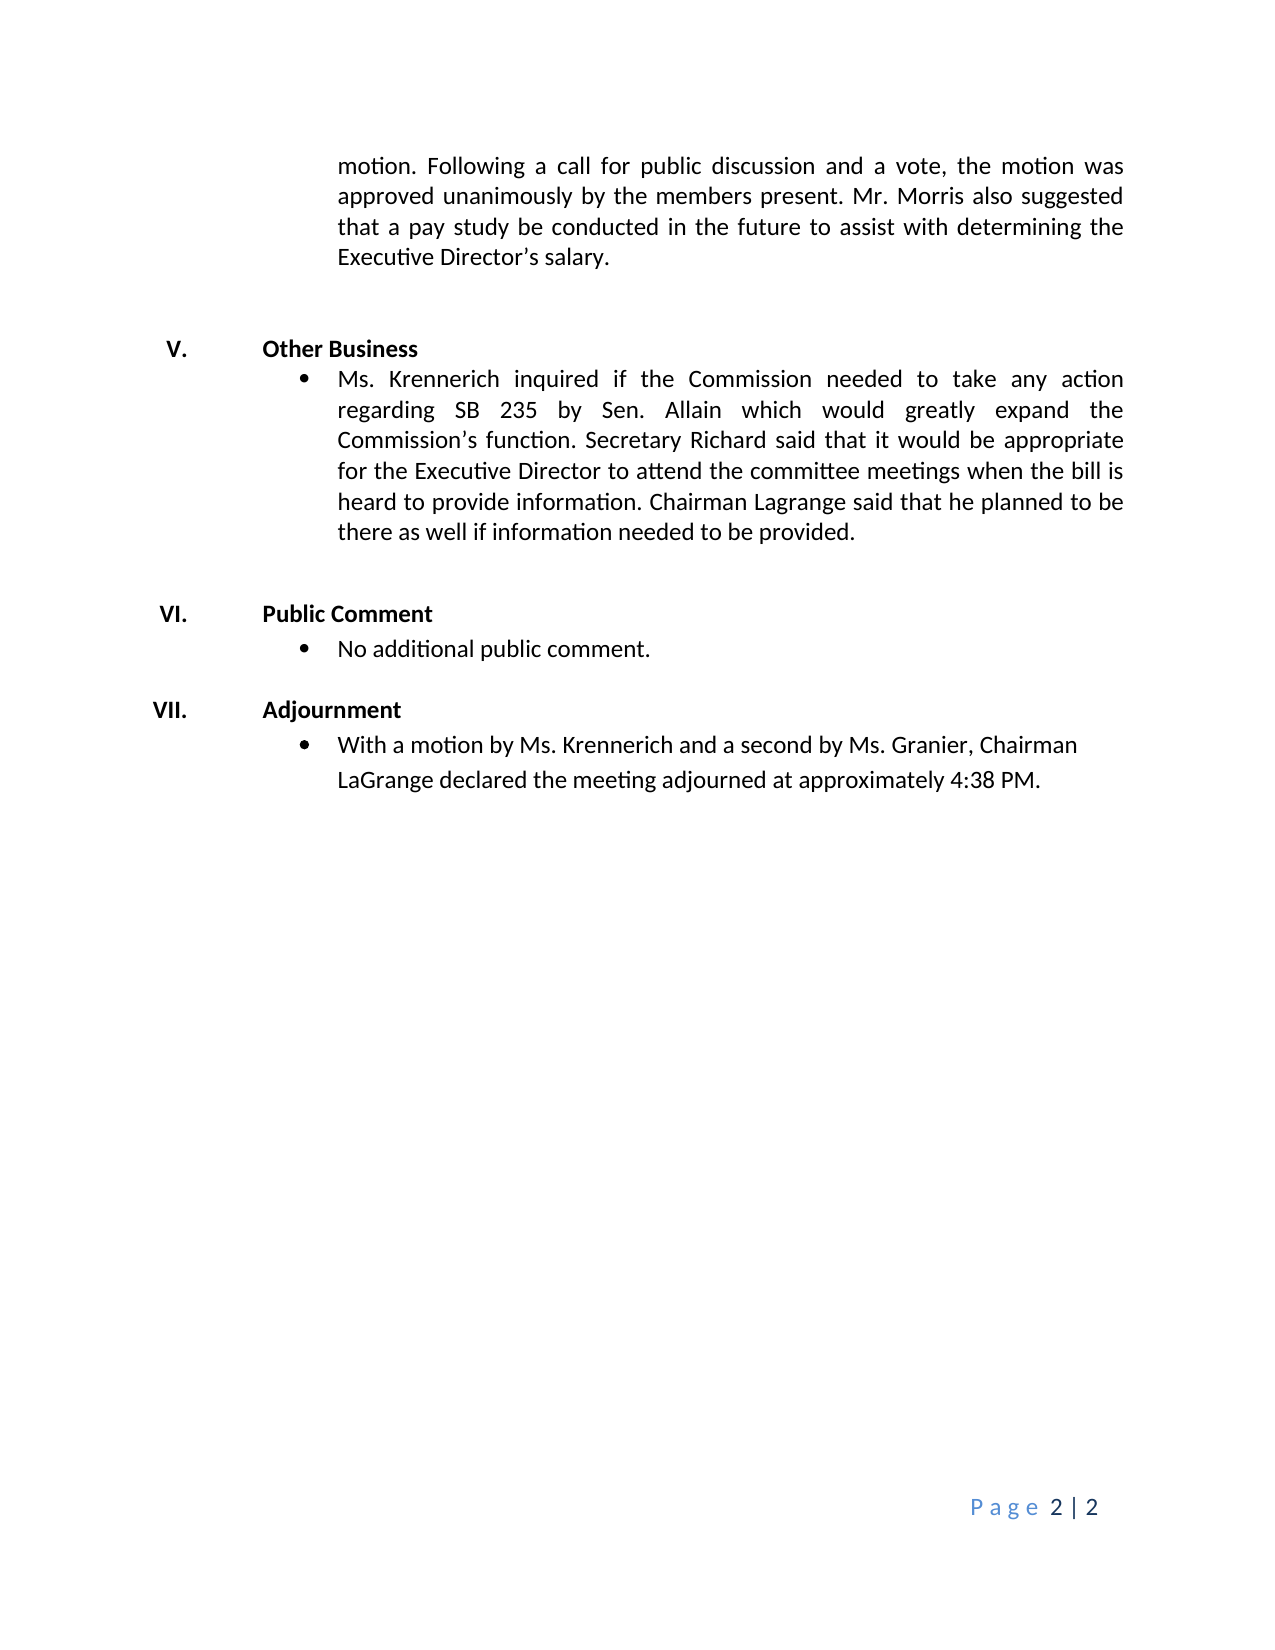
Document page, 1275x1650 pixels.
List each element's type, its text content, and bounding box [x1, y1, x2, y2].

list No additional public comment. [300, 633, 1125, 664]
list Adjournment [187, 694, 1125, 725]
list Other Business [187, 333, 1125, 364]
list Public Comment [187, 598, 1125, 629]
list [300, 150, 1125, 272]
list Ms. Krennerich inquired if the Commission needed to take any action regarding SB 235 by Sen. Allain which would greatly expand the Commission’s function. Secretary Richard said that it would be appropriate for the Executive Director to attend the committee meetings when the bill is heard to provide information. Chairman Lagrange said that he planned to be there as well if information needed to be provided. [300, 364, 1125, 547]
list With a motion by Ms. Krennerich and a second by Ms. Granier, Chairman LaGrange declared the meeting adjourned at approximately 4:38 PM. [300, 729, 1125, 795]
